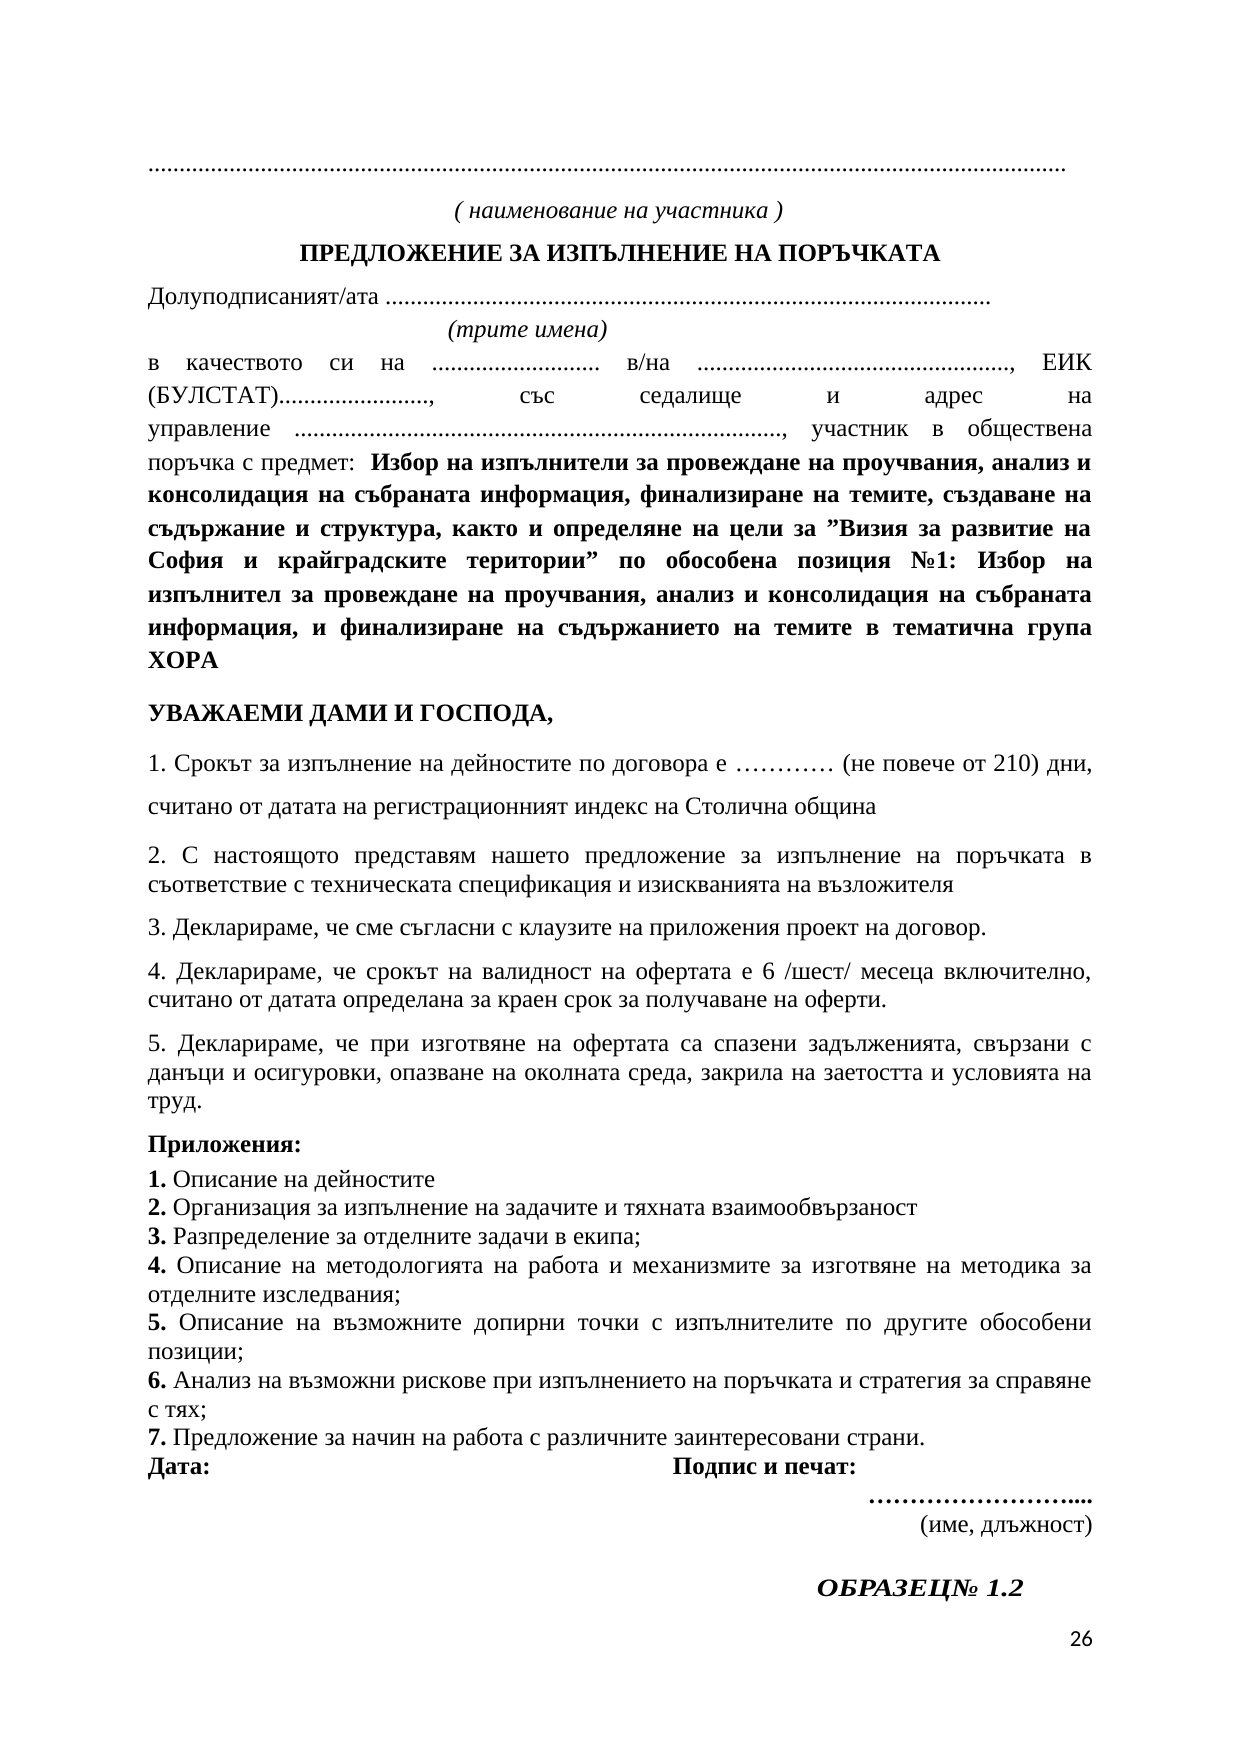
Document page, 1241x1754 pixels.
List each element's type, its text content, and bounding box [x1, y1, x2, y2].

text ( наименование на участника ) [148, 195, 1089, 224]
text 1. Срокът за изпълнение на дейностите по договора е ………… (не повече от 210) дни, считано от датата на регистрационният индекс на Столична община [148, 748, 1093, 820]
text УВАЖАЕМИ ДАМИ И ГОСПОДА, [148, 698, 1093, 727]
text 2. Организация за изпълнение на задачите и тяхната взаимообвързаност [148, 1192, 1093, 1221]
text 5. Описание на възможните допирни точки с изпълнителите по другите обособени позиции; [148, 1307, 1093, 1365]
text 3. Декларираме, че сме съгласни с клаузите на приложения проект на договор. [148, 912, 1093, 941]
text 4. Декларираме, че срокът на валидност на офертата е 6 /шест/ месеца включително, считано от датата определана за краен срок за получаване на оферти. [148, 956, 1093, 1013]
text …………………….... [148, 1480, 1093, 1509]
text (трите имена) [373, 314, 1093, 343]
text OБРАЗЕЦ№ 1.2 [673, 1573, 1093, 1601]
text 2. С настоящото представям нашето предложение за изпълнение на поръчката в съответствие с техническата спецификация и изискванията на възложителя [148, 840, 1093, 898]
text в качеството си на ........................... в/на .................................................., ЕИК (БУЛСТАТ)........................, със седалище и адрес на управление .............................................................................., участник в обществена поръчка с предмет: Избор на изпълнители за провеждане на проучвания, анализ и консолидация на събраната информация, финализиране на темите, създаване на съдържание и структура, както и определяне на цели за ”Визия за развитие на София и крайградските територии” по обособена позиция №1: Избор на изпълнител за провеждане на проучвания, анализ и консолидация на събраната информация, и финализиране на съдържанието на темите в тематична група ХОРА [148, 347, 1093, 673]
text 4. Описание на методологията на работа и механизмите за изготвяне на методика за отделните изследвания; [148, 1250, 1093, 1307]
text 5. Декларираме, че при изготвяне на офертата са спазени задълженията, свързани с данъци и осигуровки, опазване на околната среда, закрила на заетостта и условията на труд. [148, 1028, 1093, 1114]
text (име, длъжност) [185, 1509, 1093, 1537]
text 6. Анализ на възможни рискове при изпълнението на поръчката и стратегия за справяне с тях; [148, 1365, 1093, 1422]
text ................................................................................................................................................... [148, 148, 1093, 176]
text Дата: Подпис и печат: [148, 1451, 1093, 1480]
text 3. Разпределение за отделните задачи в екипа; [148, 1221, 1093, 1250]
text ПРЕДЛОЖЕНИЕ ЗА ИЗПЪЛНЕНИЕ НА ПОРЪЧКАТА [148, 238, 1093, 267]
text 7. Предложение за начин на работа с различните заинтересовани страни. [148, 1422, 1093, 1451]
text Долуподписаният/ата ................................................................................................. [148, 281, 1093, 310]
text Приложения: [148, 1129, 1093, 1157]
text 1. Описание на дейностите [148, 1164, 1093, 1192]
